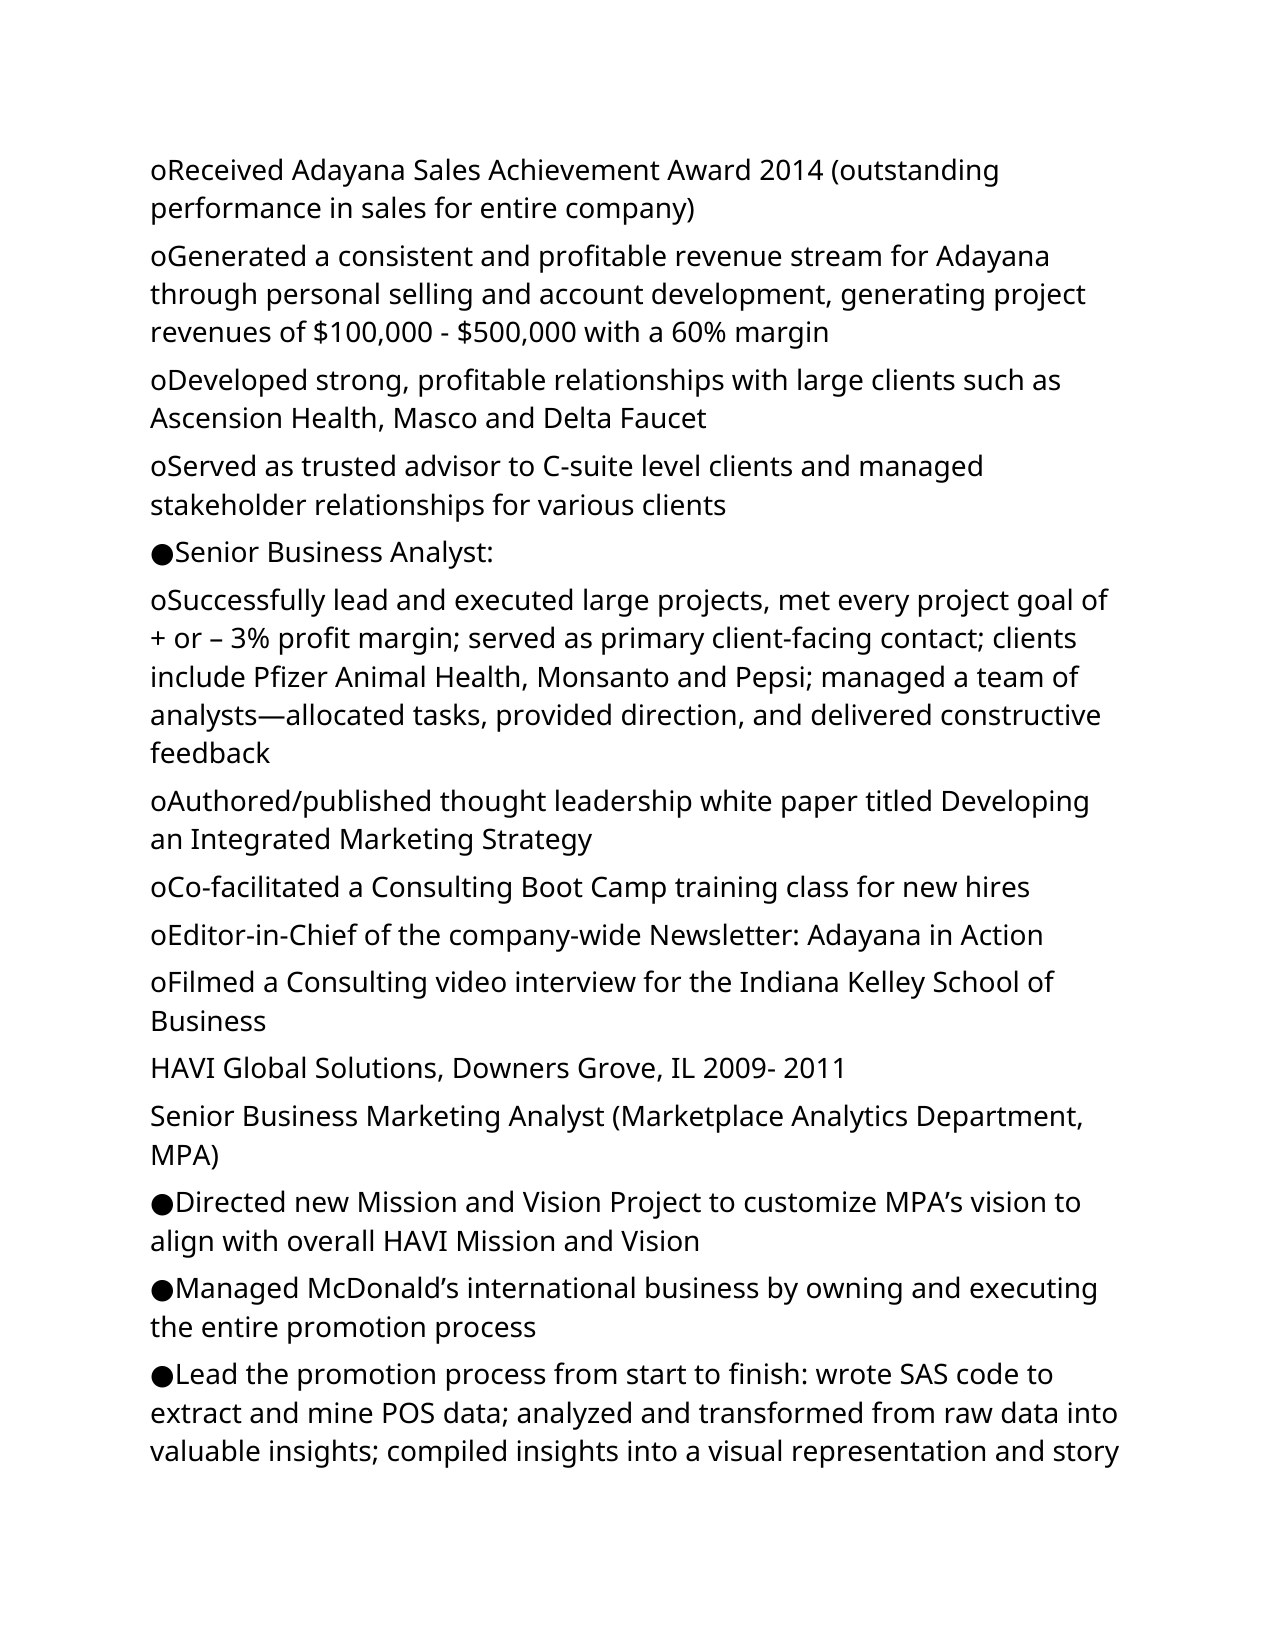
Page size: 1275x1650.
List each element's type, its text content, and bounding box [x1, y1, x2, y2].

text oServed as trusted advisor to C-suite level clients and managed stakeholder relationships for various clients [150, 446, 1125, 523]
text ●Directed new Mission and Vision Project to customize MPA’s vision to align with overall HAVI Mission and Vision [150, 1182, 1125, 1259]
text oGenerated a consistent and profitable revenue stream for Adayana through personal selling and account development, generating project revenues of $100,000 - $500,000 with a 60% margin [150, 236, 1125, 351]
text oEditor-in-Chief of the company-wide Newsletter: Adayana in Action [150, 915, 1125, 953]
text oReceived Adayana Sales Achievement Award 2014 (outstanding performance in sales for entire company) [150, 150, 1125, 227]
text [150, 1354, 1125, 1469]
text oDeveloped strong, profitable relationships with large clients such as Ascension Health, Masco and Delta Faucet [150, 360, 1125, 437]
text HAVI Global Solutions, Downers Grove, IL 2009- 2011 [150, 1049, 1125, 1087]
text oAuthored/published thought leadership white paper titled Developing an Integrated Marketing Strategy [150, 781, 1125, 858]
text oSuccessfully lead and executed large projects, met every project goal of + or – 3% profit margin; served as primary client-facing contact; clients include Pfizer Animal Health, Monsanto and Pepsi; managed a team of analysts—allocated tasks, provided direction, and delivered constructive feedback [150, 580, 1125, 772]
text Senior Business Marketing Analyst (Marketplace Analytics Department, MPA) [150, 1096, 1125, 1173]
text ●Senior Business Analyst: [150, 532, 1125, 571]
text ●Managed McDonald’s international business by owning and executing the entire promotion process [150, 1268, 1125, 1345]
text oCo-facilitated a Consulting Boot Camp training class for new hires [150, 867, 1125, 906]
text oFilmed a Consulting video interview for the Indiana Kelley School of Business [150, 963, 1125, 1039]
